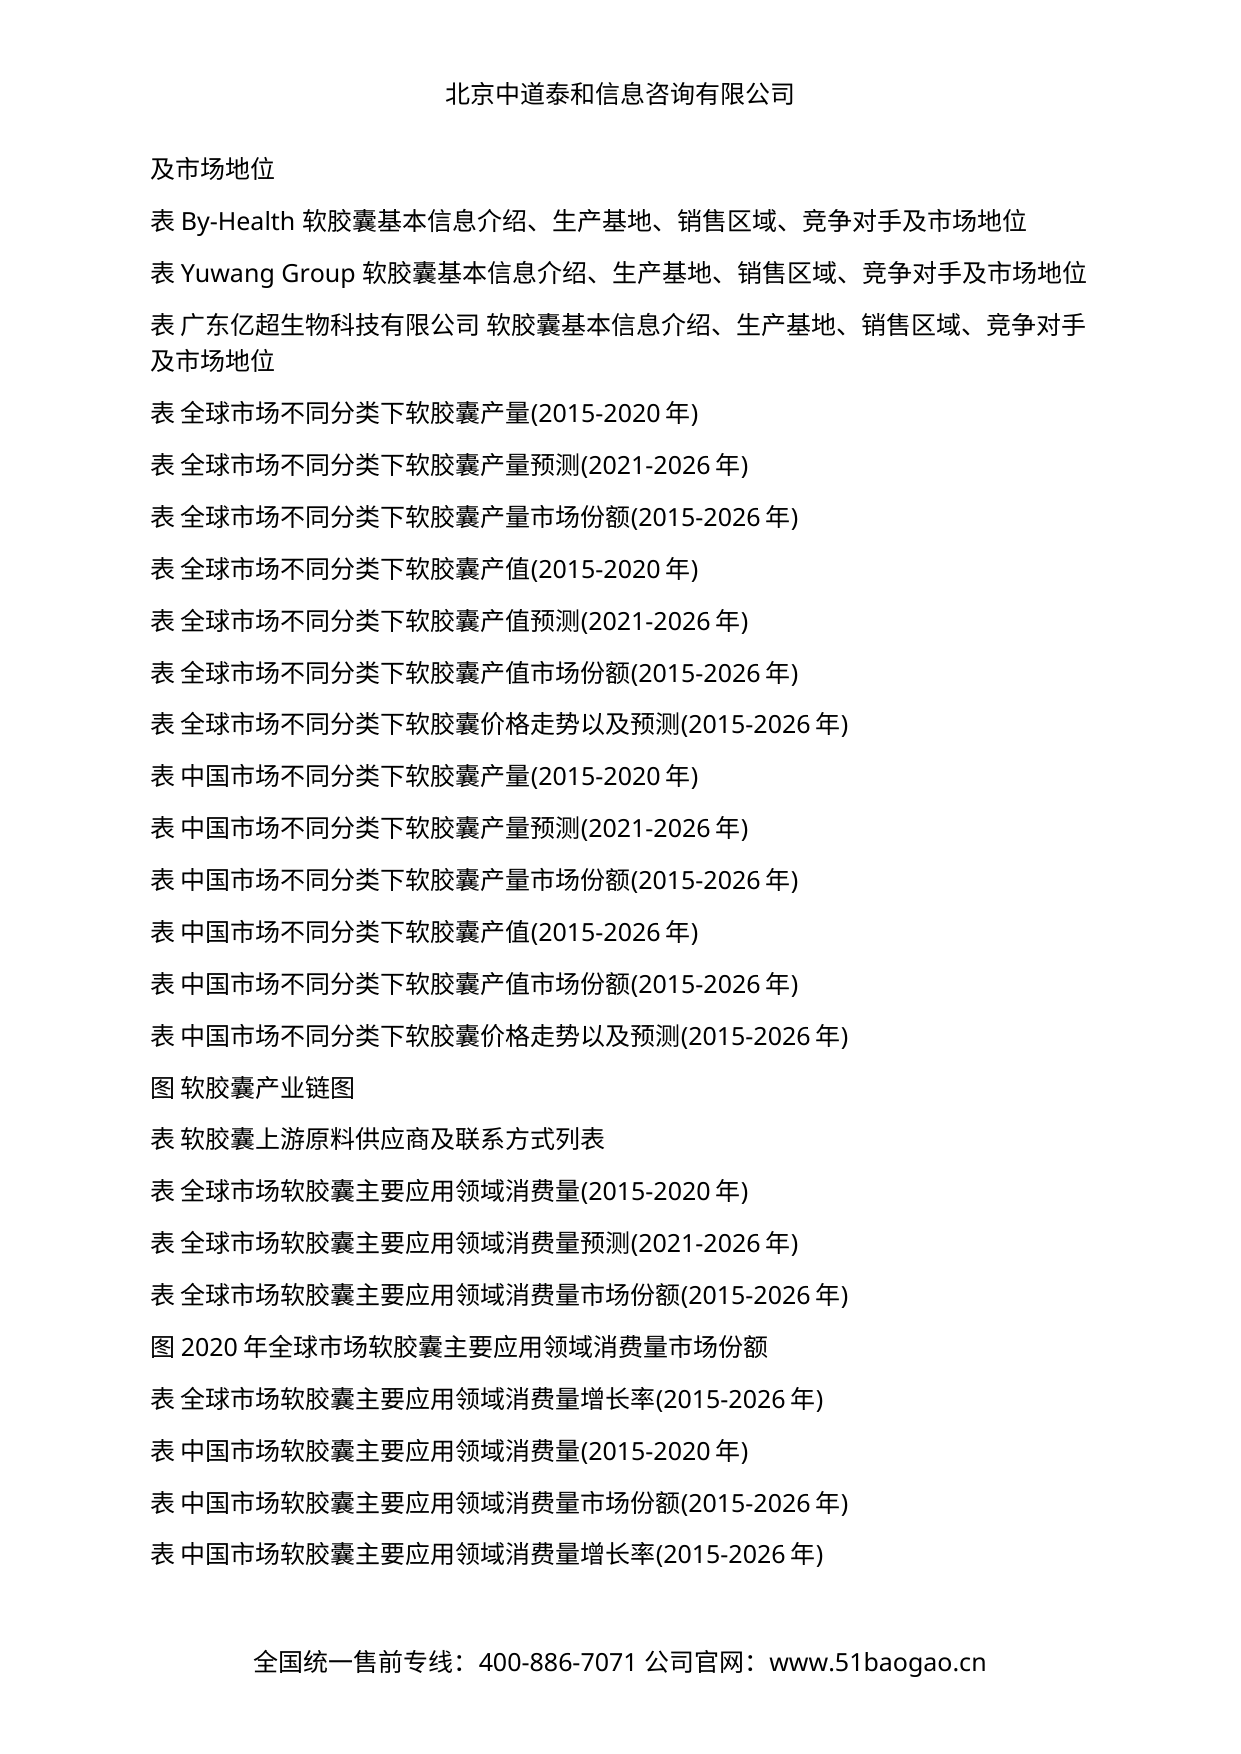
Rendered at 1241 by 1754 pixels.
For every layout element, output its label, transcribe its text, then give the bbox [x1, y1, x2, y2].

text 表 中国市场不同分类下软胶囊产量预测(2021-2026年) [150, 809, 1090, 845]
text 表 全球市场不同分类下软胶囊产量(2015-2020年) [150, 394, 1090, 430]
text 表 全球市场不同分类下软胶囊价格走势以及预测(2015-2026年) [150, 705, 1090, 741]
text 表 中国市场不同分类下软胶囊产值市场份额(2015-2026年) [150, 964, 1090, 1001]
text 图 2020年全球市场软胶囊主要应用领域消费量市场份额 [150, 1327, 1090, 1364]
text 图 软胶囊产业链图 [150, 1068, 1090, 1104]
text 表 中国市场不同分类下软胶囊价格走势以及预测(2015-2026年) [150, 1016, 1090, 1052]
text 表 全球市场软胶囊主要应用领域消费量(2015-2020年) [150, 1172, 1090, 1208]
text 表 中国市场不同分类下软胶囊产量市场份额(2015-2026年) [150, 861, 1090, 897]
text 表 中国市场软胶囊主要应用领域消费量市场份额(2015-2026年) [150, 1483, 1090, 1519]
text 表 全球市场软胶囊主要应用领域消费量预测(2021-2026年) [150, 1224, 1090, 1260]
text 表 广东亿超生物科技有限公司 软胶囊基本信息介绍、生产基地、销售区域、竞争对手及市场地位 [150, 306, 1090, 378]
text 表 全球市场不同分类下软胶囊产值(2015-2020年) [150, 549, 1090, 586]
text 表 中国市场软胶囊主要应用领域消费量(2015-2020年) [150, 1431, 1090, 1467]
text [150, 150, 1090, 186]
text 表 中国市场软胶囊主要应用领域消费量增长率(2015-2026年) [150, 1535, 1090, 1571]
text 表 By-Health 软胶囊基本信息介绍、生产基地、销售区域、竞争对手及市场地位 [150, 202, 1090, 238]
text 表 全球市场不同分类下软胶囊产量市场份额(2015-2026年) [150, 497, 1090, 534]
text 表 全球市场软胶囊主要应用领域消费量增长率(2015-2026年) [150, 1379, 1090, 1416]
text 表 中国市场不同分类下软胶囊产量(2015-2020年) [150, 757, 1090, 793]
text 表 全球市场不同分类下软胶囊产值市场份额(2015-2026年) [150, 653, 1090, 689]
text 表 全球市场不同分类下软胶囊产值预测(2021-2026年) [150, 601, 1090, 637]
text 表 全球市场软胶囊主要应用领域消费量市场份额(2015-2026年) [150, 1276, 1090, 1312]
text 表 中国市场不同分类下软胶囊产值(2015-2026年) [150, 912, 1090, 949]
text 表 软胶囊上游原料供应商及联系方式列表 [150, 1120, 1090, 1156]
text 表 全球市场不同分类下软胶囊产量预测(2021-2026年) [150, 446, 1090, 482]
text 表 Yuwang Group 软胶囊基本信息介绍、生产基地、销售区域、竞争对手及市场地位 [150, 254, 1090, 290]
